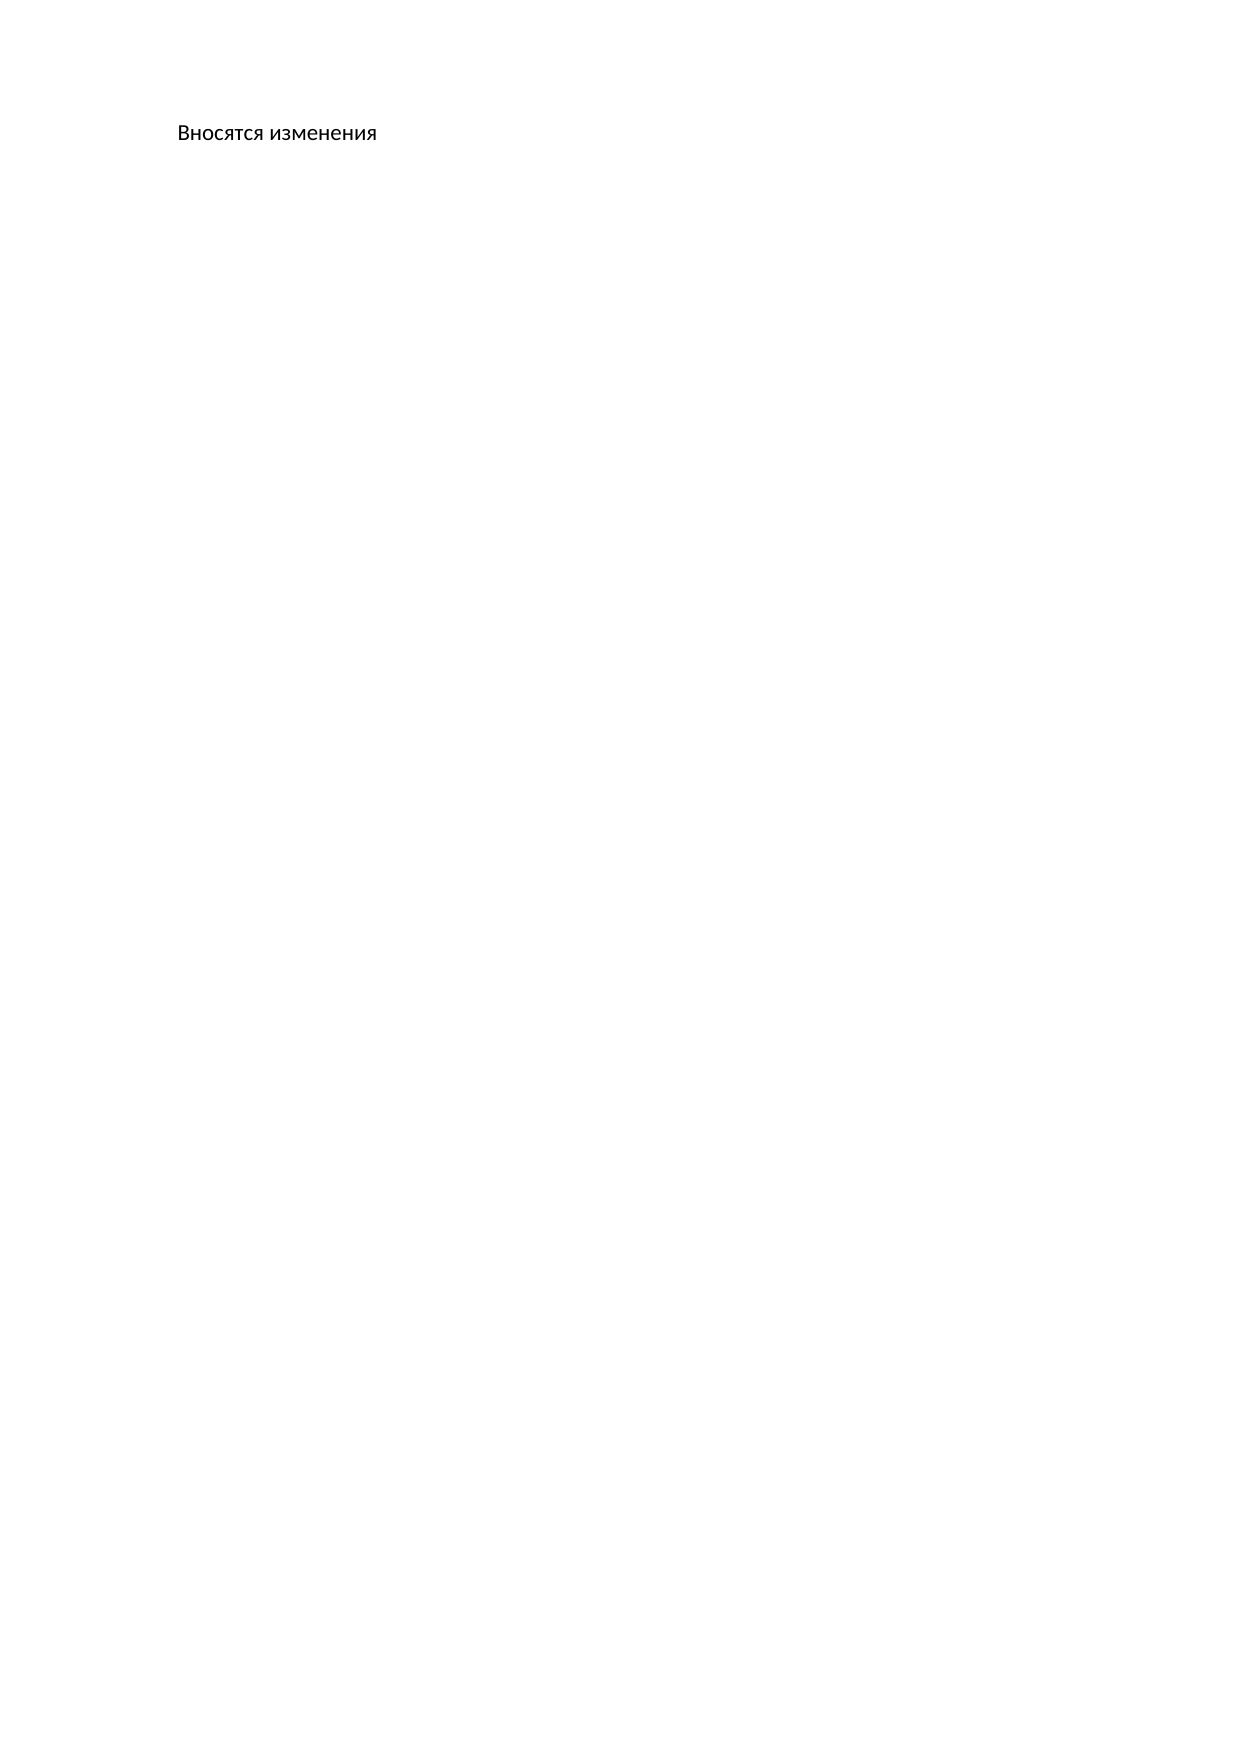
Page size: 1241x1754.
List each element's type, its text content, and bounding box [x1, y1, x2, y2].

text Вносятся изменения [177, 118, 1152, 146]
